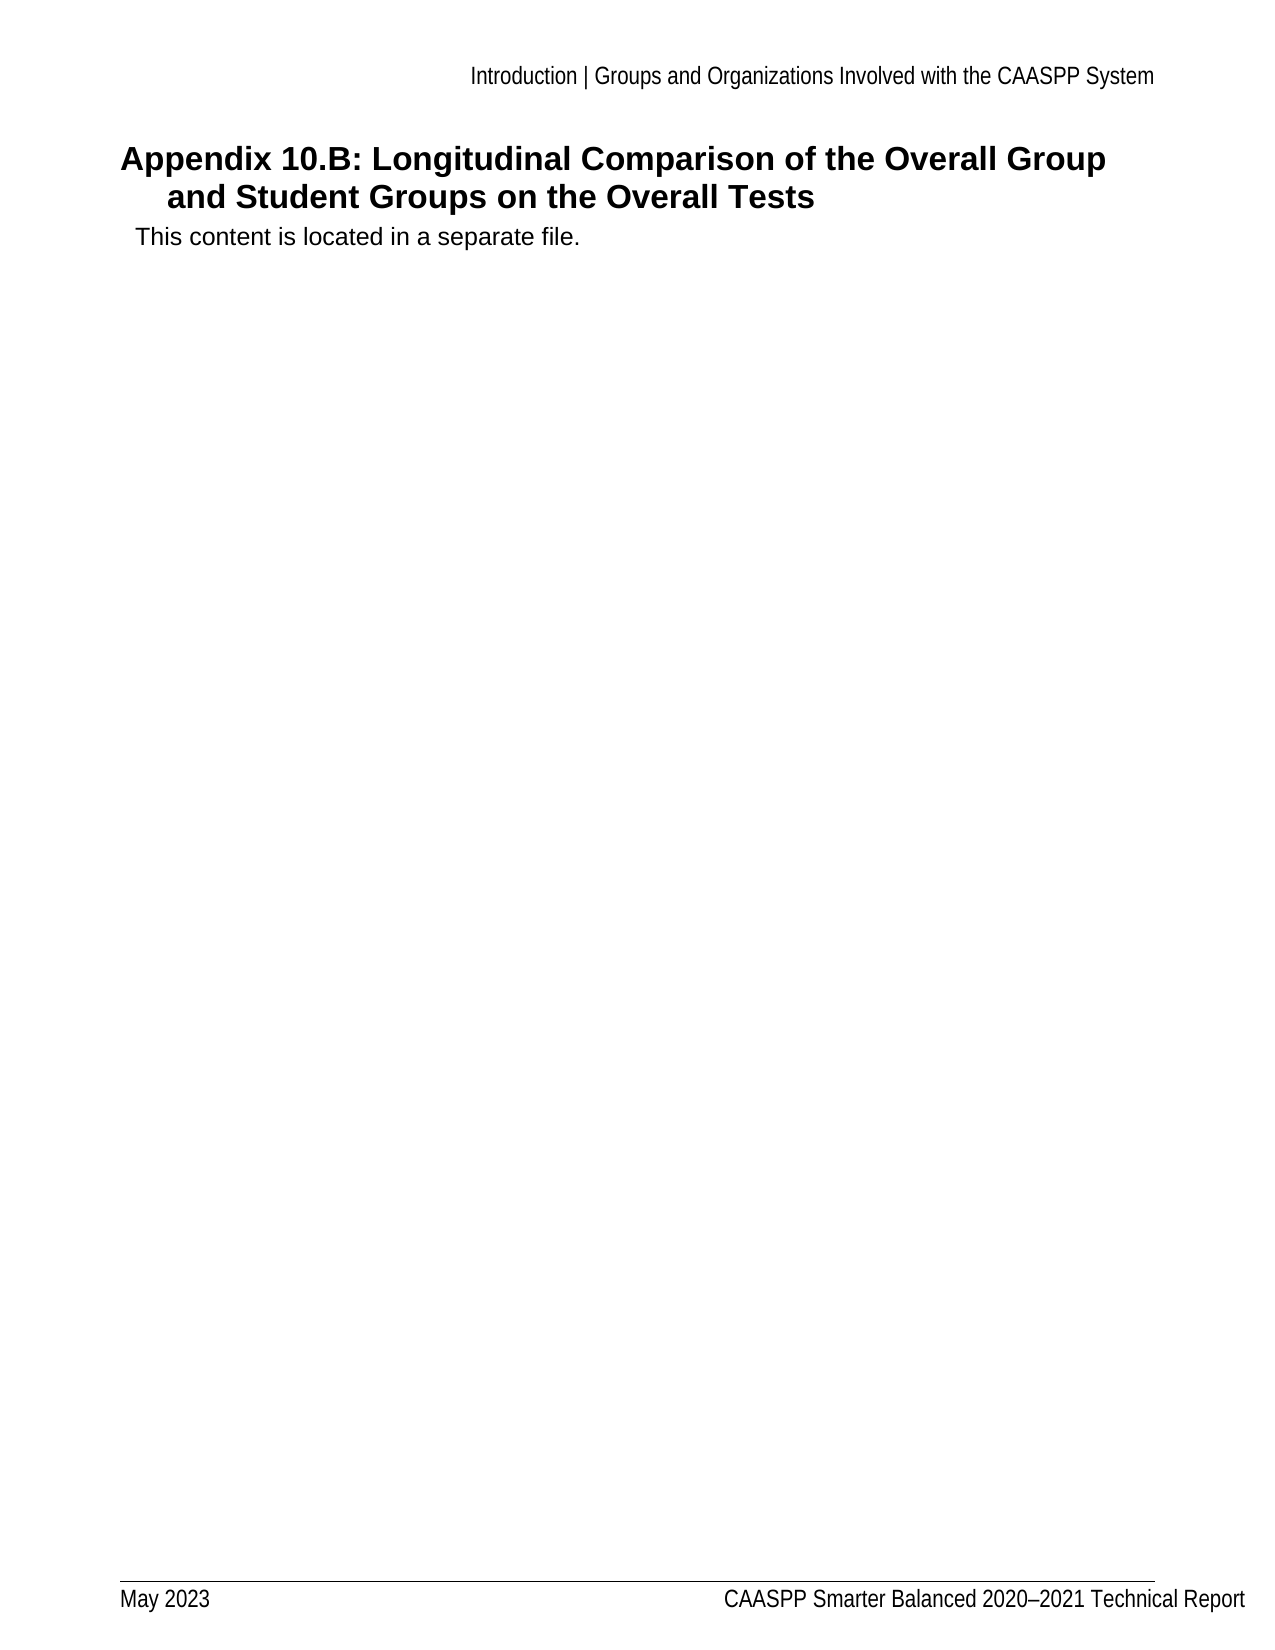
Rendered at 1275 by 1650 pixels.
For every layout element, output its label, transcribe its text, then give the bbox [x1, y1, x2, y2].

subtitle Appendix 10.B: Longitudinal Comparison of the Overall Group and Student Groups on the Overall Tests [120, 139, 1155, 216]
text This content is located in a separate file. [135, 222, 1155, 251]
